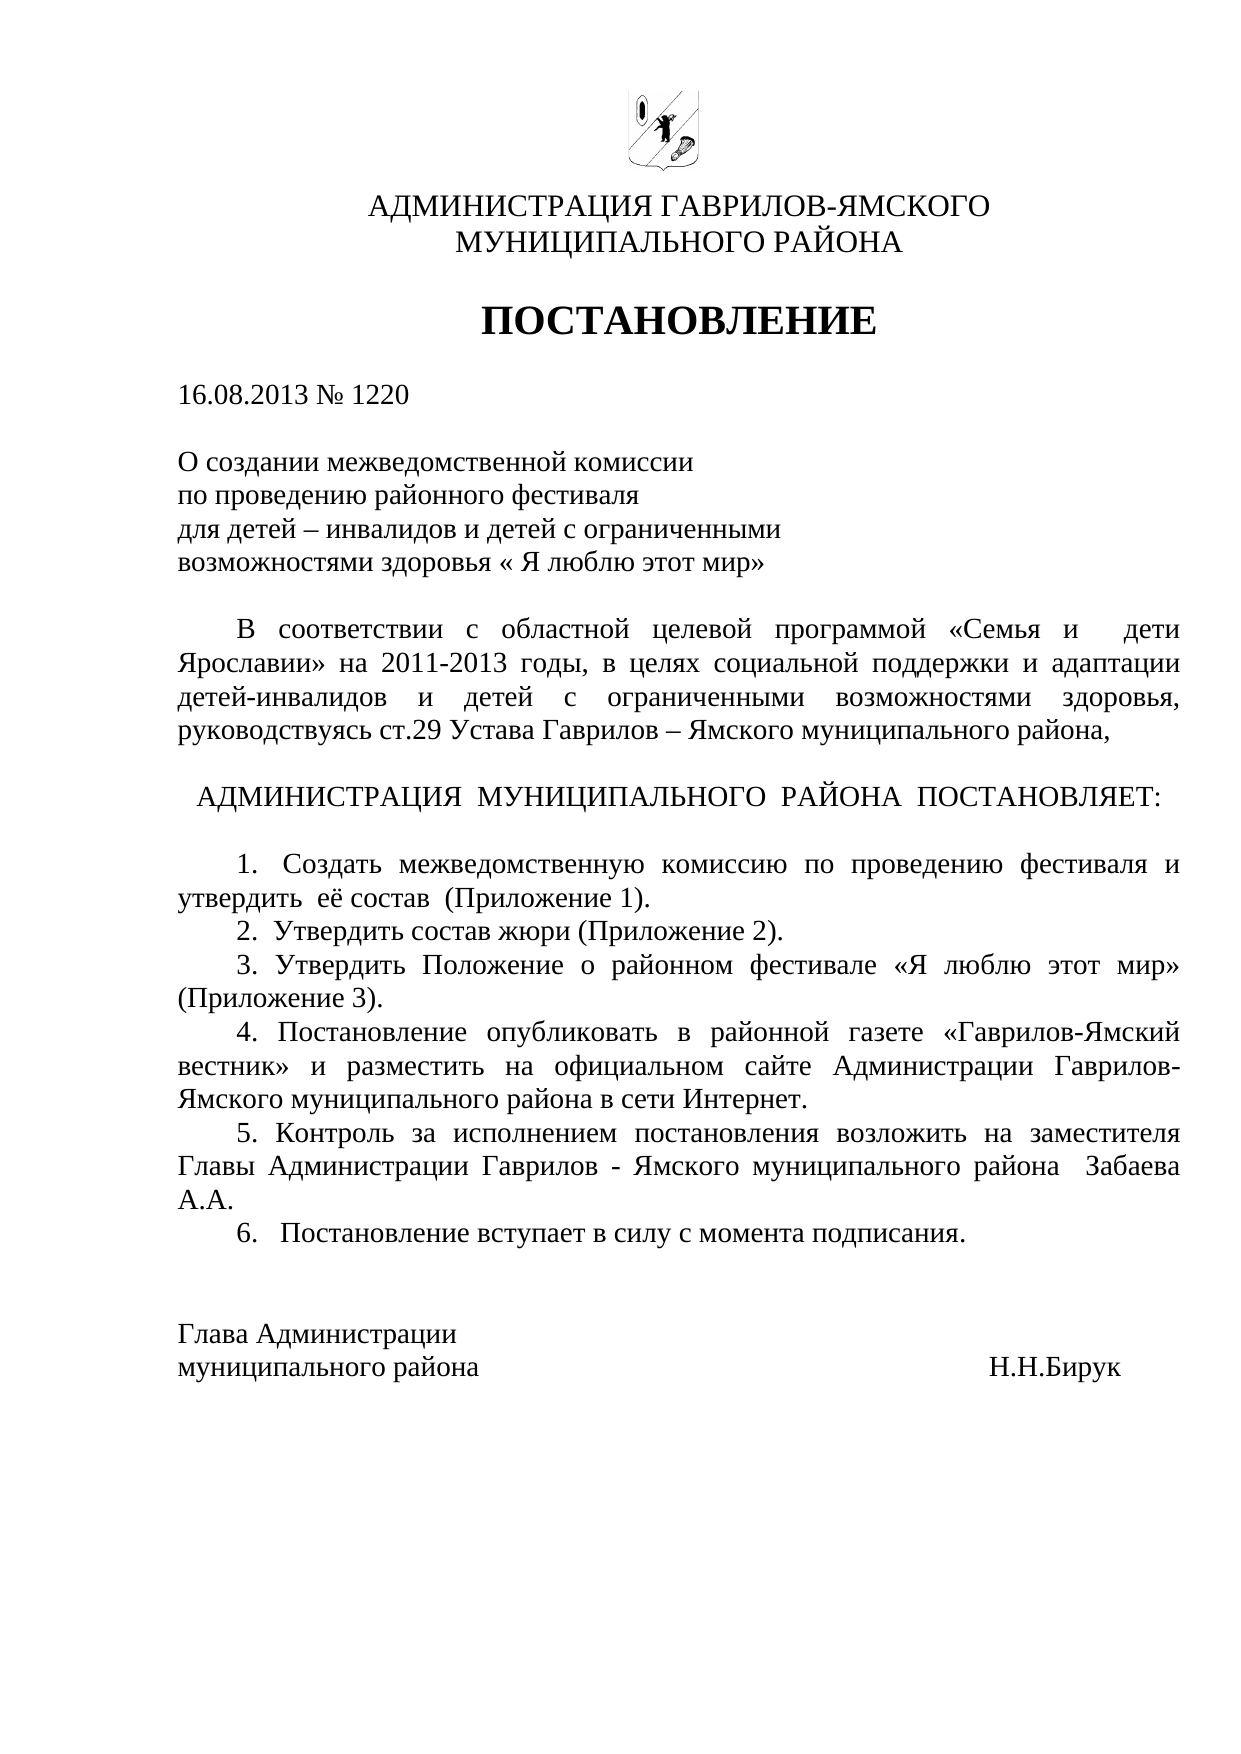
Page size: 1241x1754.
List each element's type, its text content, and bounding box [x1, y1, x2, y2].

text возможностями здоровья « Я люблю этот мир» [177, 544, 1181, 578]
text 5. Контроль за исполнением постановления возложить на заместителя Главы Администрации Гаврилов - Ямского муниципального района Забаева А.А. [177, 1115, 1181, 1215]
text В соответствии с областной целевой программой «Семья и дети Ярославии» на 2011-2013 годы, в целях социальной поддержки и адаптации детей-инвалидов и детей с ограниченными возможностями здоровья, руководствуясь ст.29 Устава Гаврилов – Ямского муниципального района, [177, 612, 1181, 746]
text АДМИНИСТРАЦИЯ МУНИЦИПАЛЬНОГО РАЙОНА ПОСТАНОВЛЯЕТ: [177, 779, 1181, 813]
list Создать межведомственную комиссию по проведению фестиваля и утвердить её состав (Приложение 1). [177, 846, 1181, 913]
text 3. Утвердить Положение о районном фестивале «Я люблю этот мир» (Приложение 3). [177, 947, 1181, 1014]
text 2. Утвердить состав жюри (Приложение 2). [177, 913, 1181, 947]
text по проведению районного фестиваля [177, 477, 1181, 511]
text муниципального района Н.Н.Бирук [177, 1349, 1181, 1383]
text 6. Постановление вступает в силу с момента подписания. [177, 1215, 1181, 1249]
text Глава Администрации [177, 1316, 1181, 1349]
text 16.08.2013 № 1220 [177, 377, 1181, 410]
text МУНИЦИПАЛЬНОГО РАЙОНА [177, 223, 1181, 259]
text для детей – инвалидов и детей с ограниченными [177, 511, 1181, 544]
text АДМИНИСТРАЦИЯ ГАВРИЛОВ-ЯМСКОГО [177, 188, 1181, 223]
text ПОСТАНОВЛЕНИЕ [177, 295, 1181, 343]
picture [628, 91, 699, 171]
text 4. Постановление опубликовать в районной газете «Гаврилов-Ямский вестник» и разместить на официальном сайте Администрации Гаврилов-Ямского муниципального района в сети Интернет. [177, 1014, 1181, 1115]
text О создании межведомственной комиссии [177, 444, 1181, 477]
